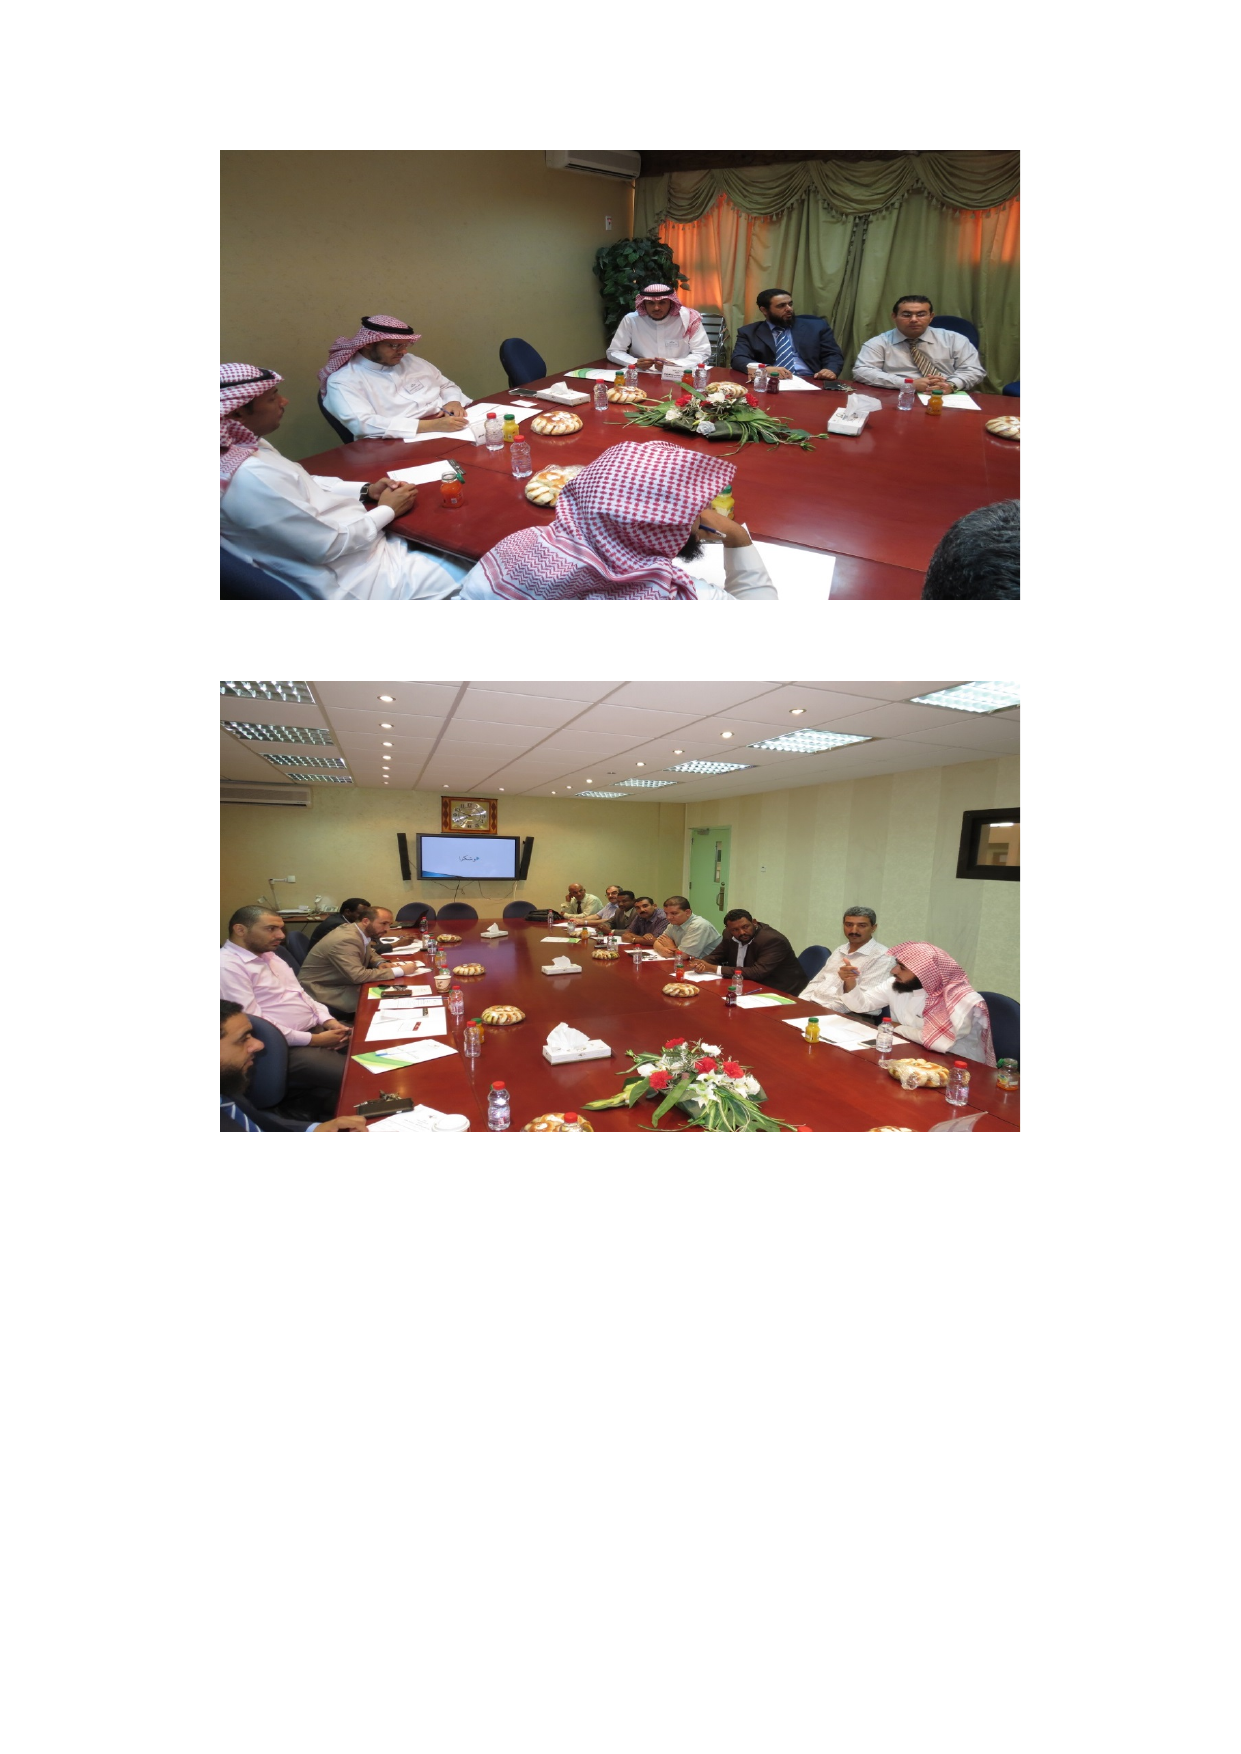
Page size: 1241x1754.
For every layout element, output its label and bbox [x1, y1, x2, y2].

picture [220, 150, 1020, 600]
picture [220, 681, 1020, 1132]
